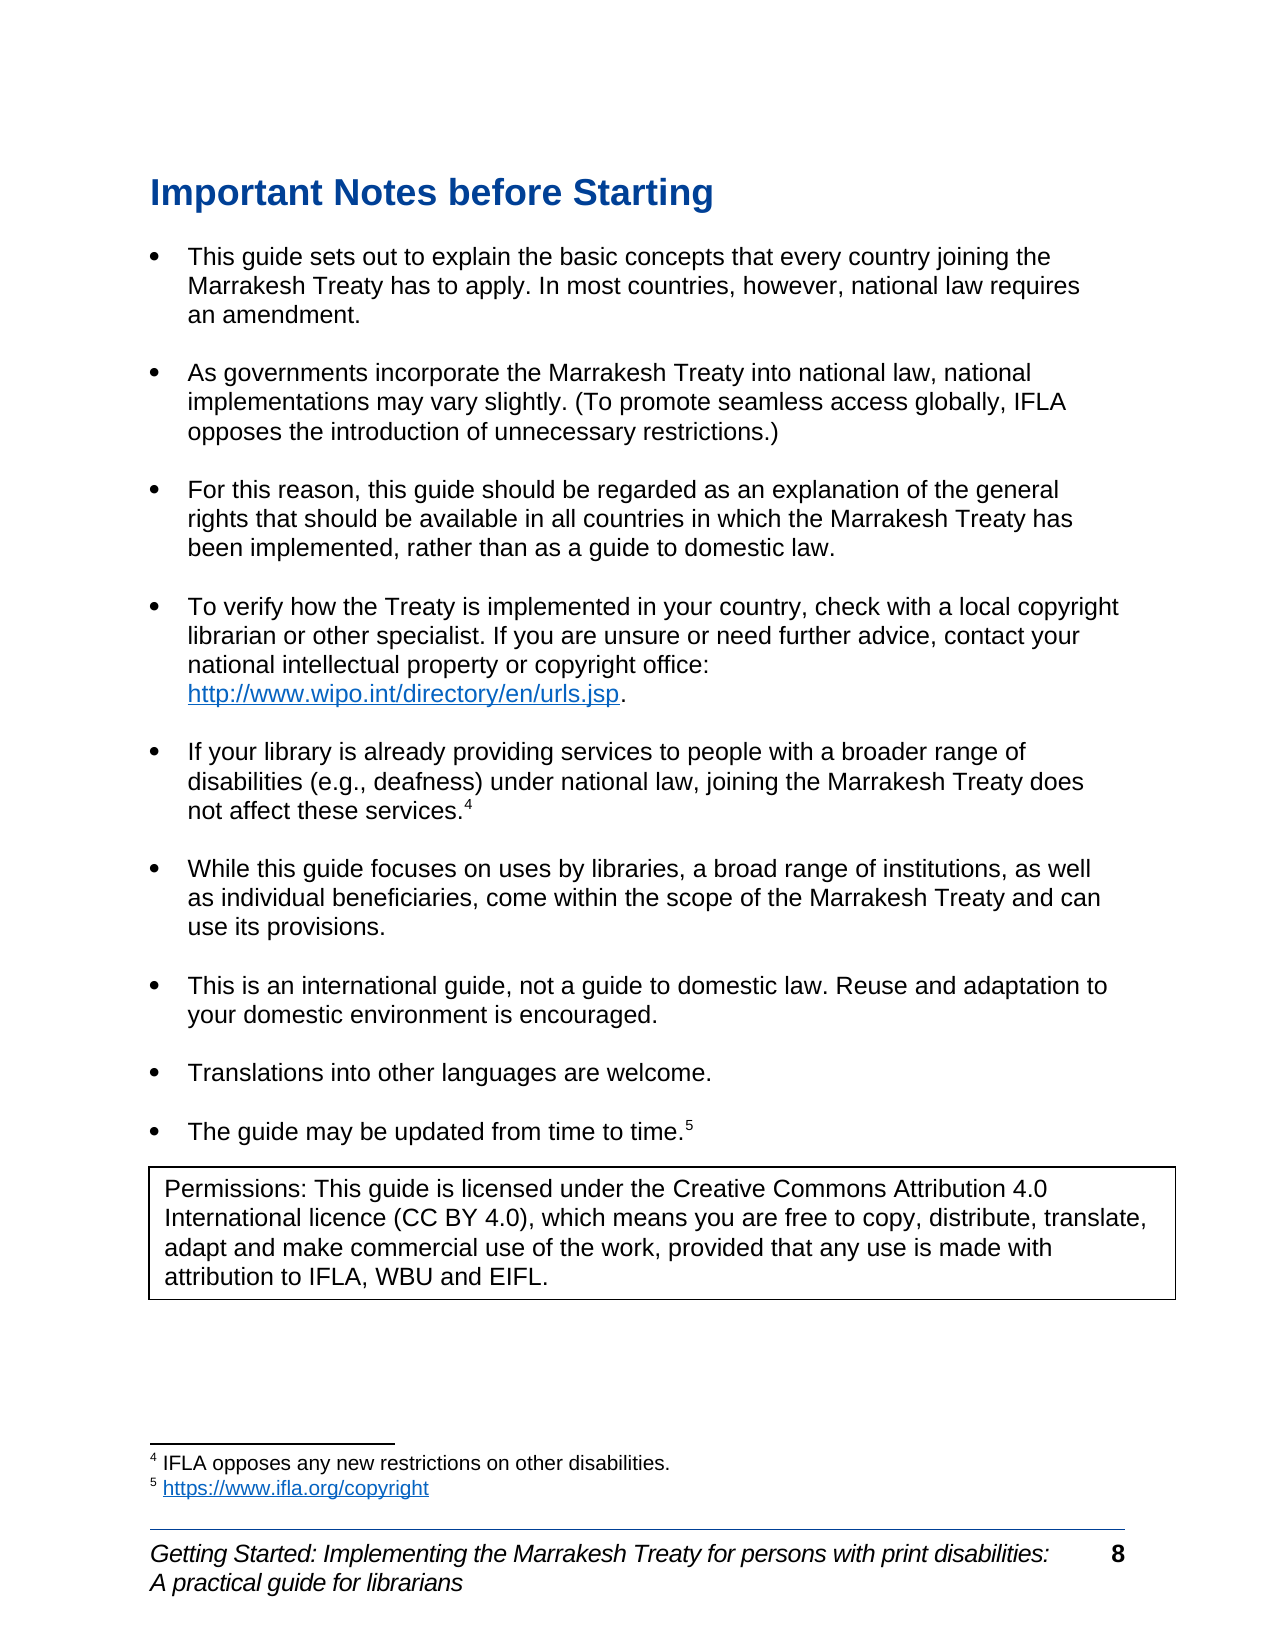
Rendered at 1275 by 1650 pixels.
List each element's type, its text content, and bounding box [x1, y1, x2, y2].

list To verify how the Treaty is implemented in your country, check with a local copyright librarian or other specialist. If you are unsure or need further advice, contact your national intellectual property or copyright office: http://www.wipo.int/directory/en/urls.jsp. [150, 592, 1125, 708]
list This is an international guide, not a guide to domestic law. Reuse and adaptation to your domestic environment is encouraged. [150, 971, 1125, 1029]
list This guide sets out to explain the basic concepts that every country joining the Marrakesh Treaty has to apply. In most countries, however, national law requires an amendment. [150, 242, 1125, 329]
list If your library is already providing services to people with a broader range of disabilities (e.g., deafness) under national law, joining the Marrakesh Treaty does not affect these services. [150, 737, 1125, 825]
list The guide may be updated from time to time. [150, 1117, 1125, 1146]
list As governments incorporate the Marrakesh Treaty into national law, national implementations may vary slightly. (To promote seamless access globally, IFLA opposes the introduction of unnecessary restrictions.) [150, 358, 1125, 446]
list While this guide focuses on uses by libraries, a broad range of institutions, as well as individual beneficiaries, come within the scope of the Marrakesh Treaty and can use its provisions. [150, 854, 1125, 942]
subtitle Important Notes before Starting [150, 175, 1125, 212]
list Translations into other languages are welcome. [150, 1058, 1125, 1087]
list For this reason, this guide should be regarded as an explanation of the general rights that should be available in all countries in which the Marrakesh Treaty has been implemented, rather than as a guide to domestic law. [150, 475, 1125, 562]
